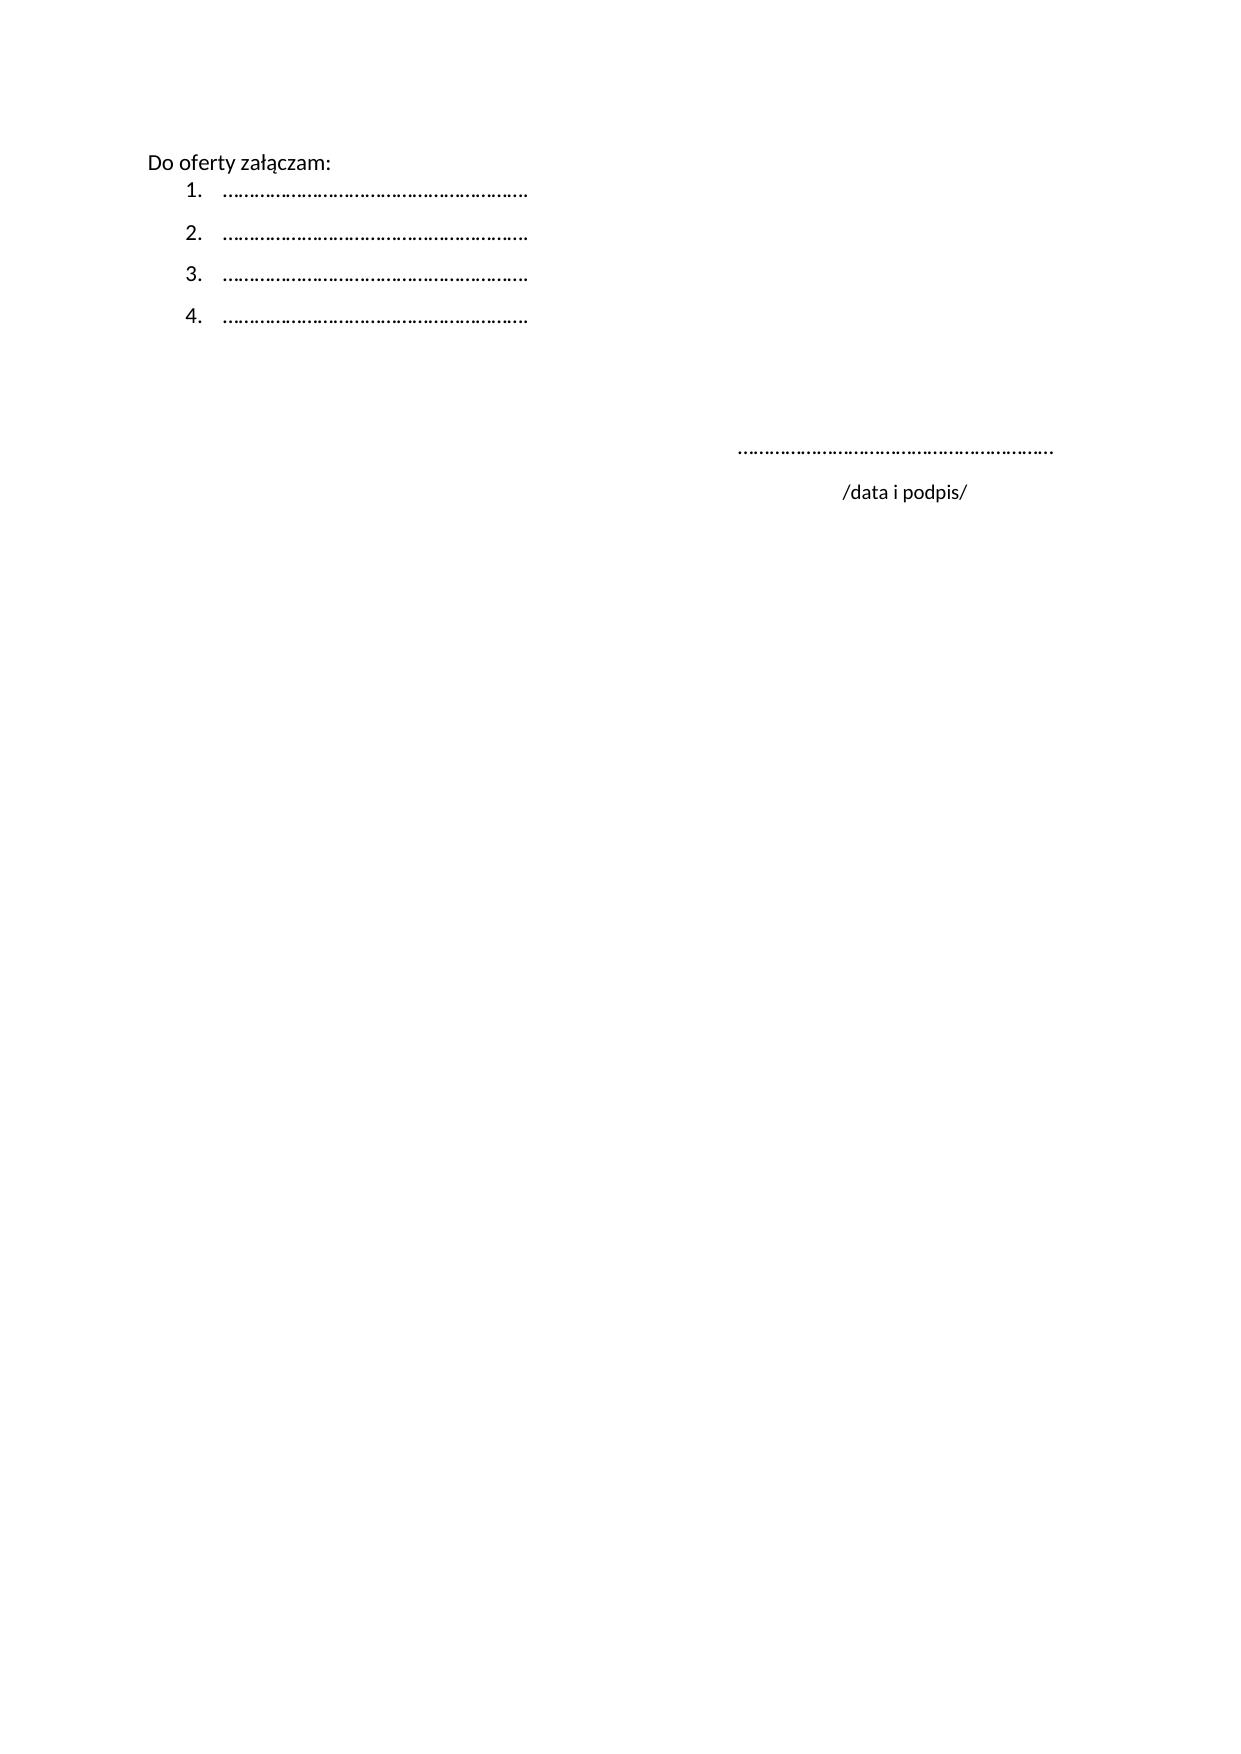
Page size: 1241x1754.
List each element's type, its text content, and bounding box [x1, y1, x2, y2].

list …………………………………………………. [185, 218, 1093, 246]
list …………………………………………………. [185, 302, 1093, 329]
text Do oferty załączam: [148, 148, 1093, 176]
text …………………………………………………… [738, 432, 1093, 460]
list …………………………………………………. [185, 259, 1093, 288]
text /data i podpis/ [738, 479, 1093, 505]
list …………………………………………………. [185, 176, 1093, 204]
